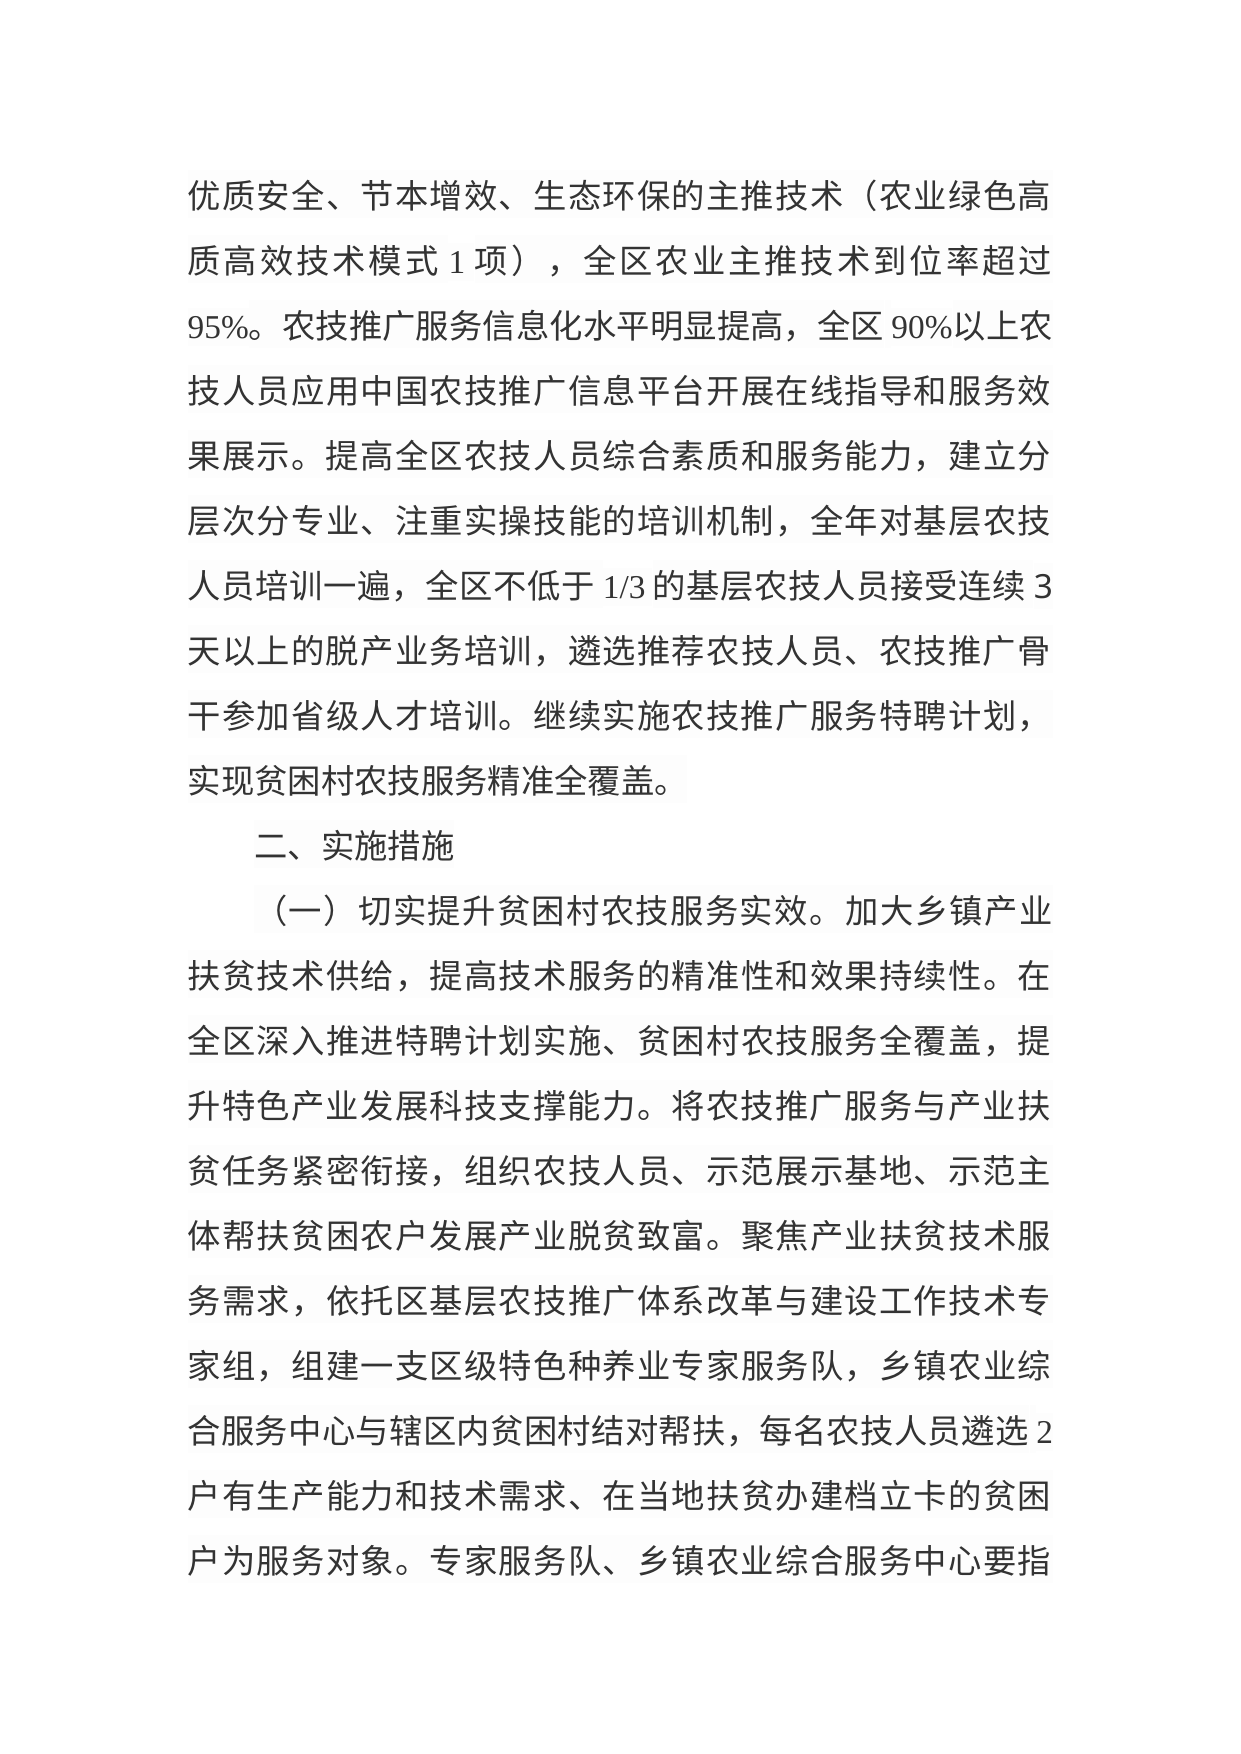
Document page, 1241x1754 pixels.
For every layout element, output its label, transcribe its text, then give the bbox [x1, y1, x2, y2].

text 二、实施措施 [187, 812, 1053, 877]
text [187, 162, 1053, 812]
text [187, 877, 1053, 1592]
